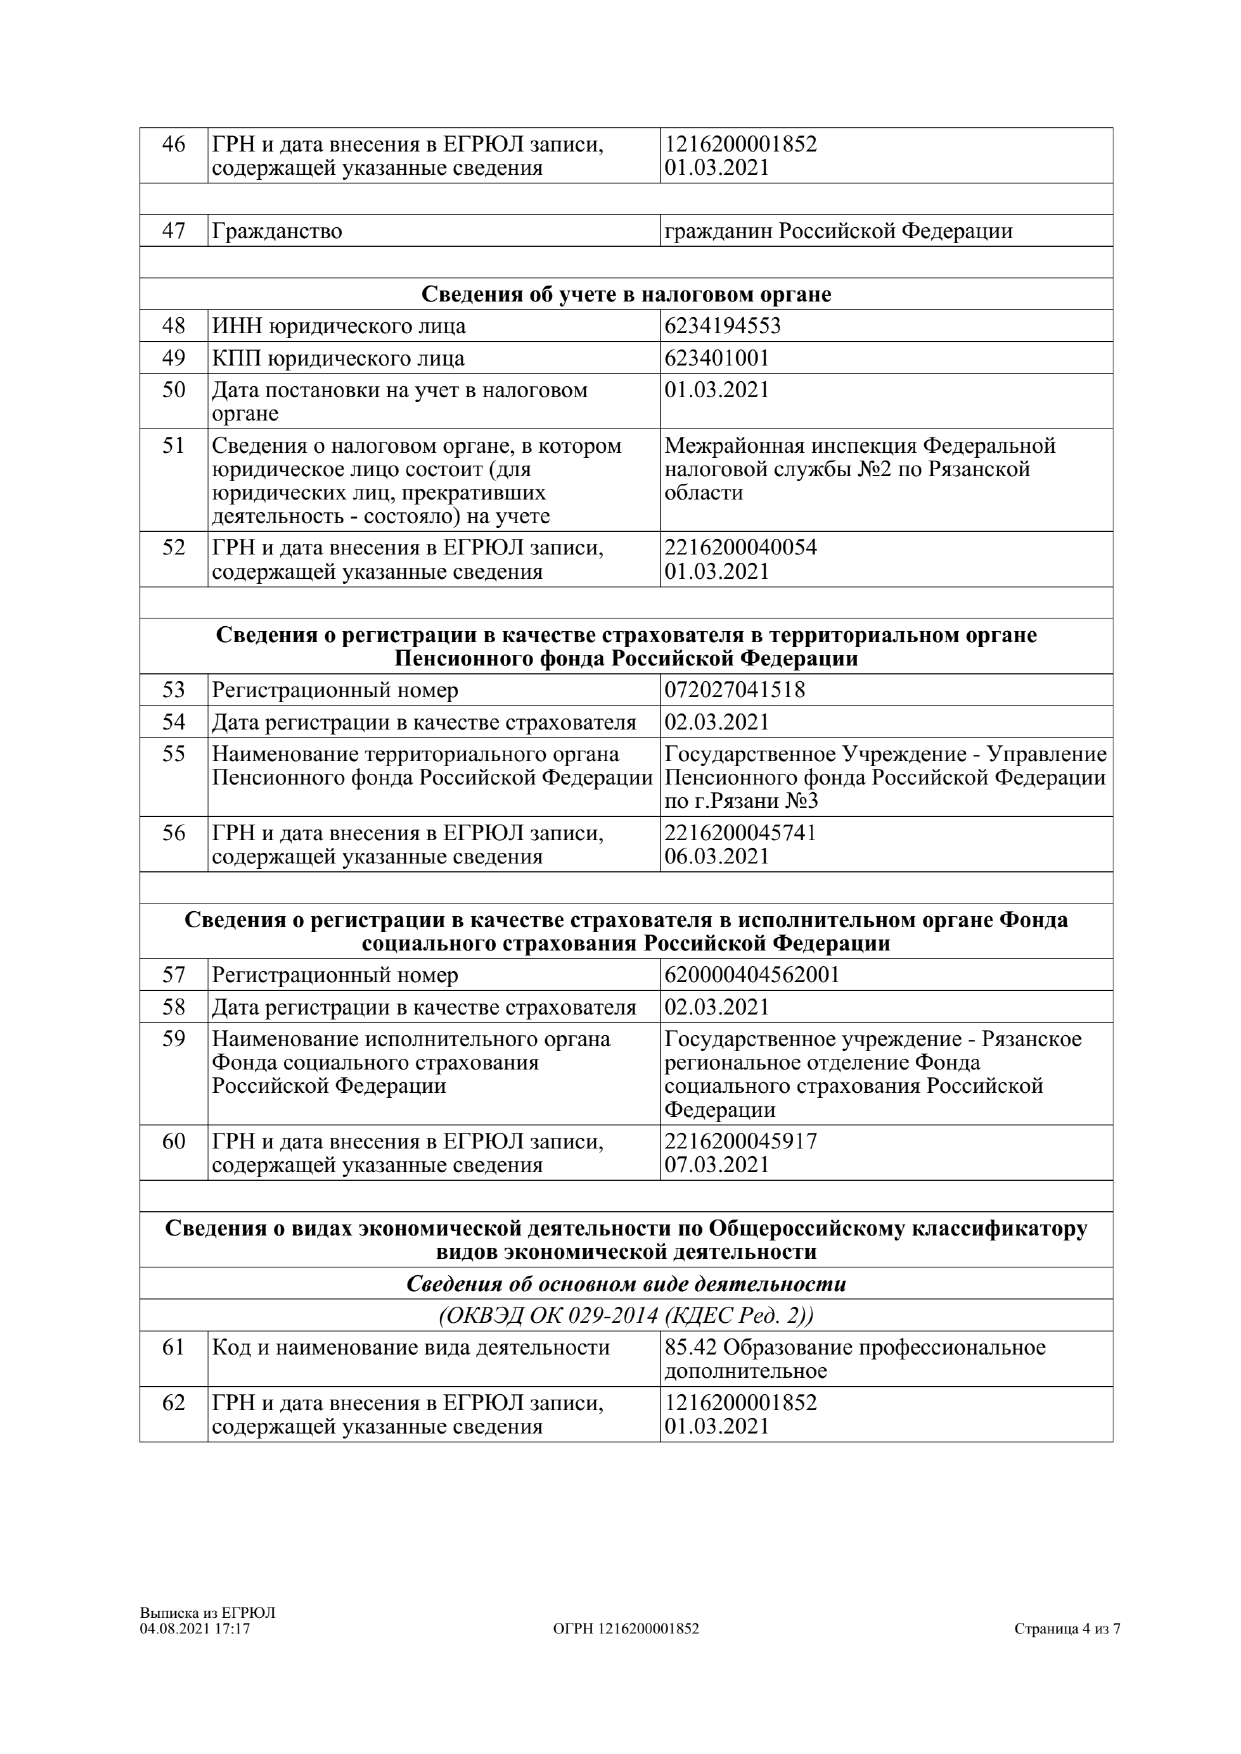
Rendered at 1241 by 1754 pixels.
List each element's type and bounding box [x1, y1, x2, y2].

picture [29, 44, 1197, 1696]
